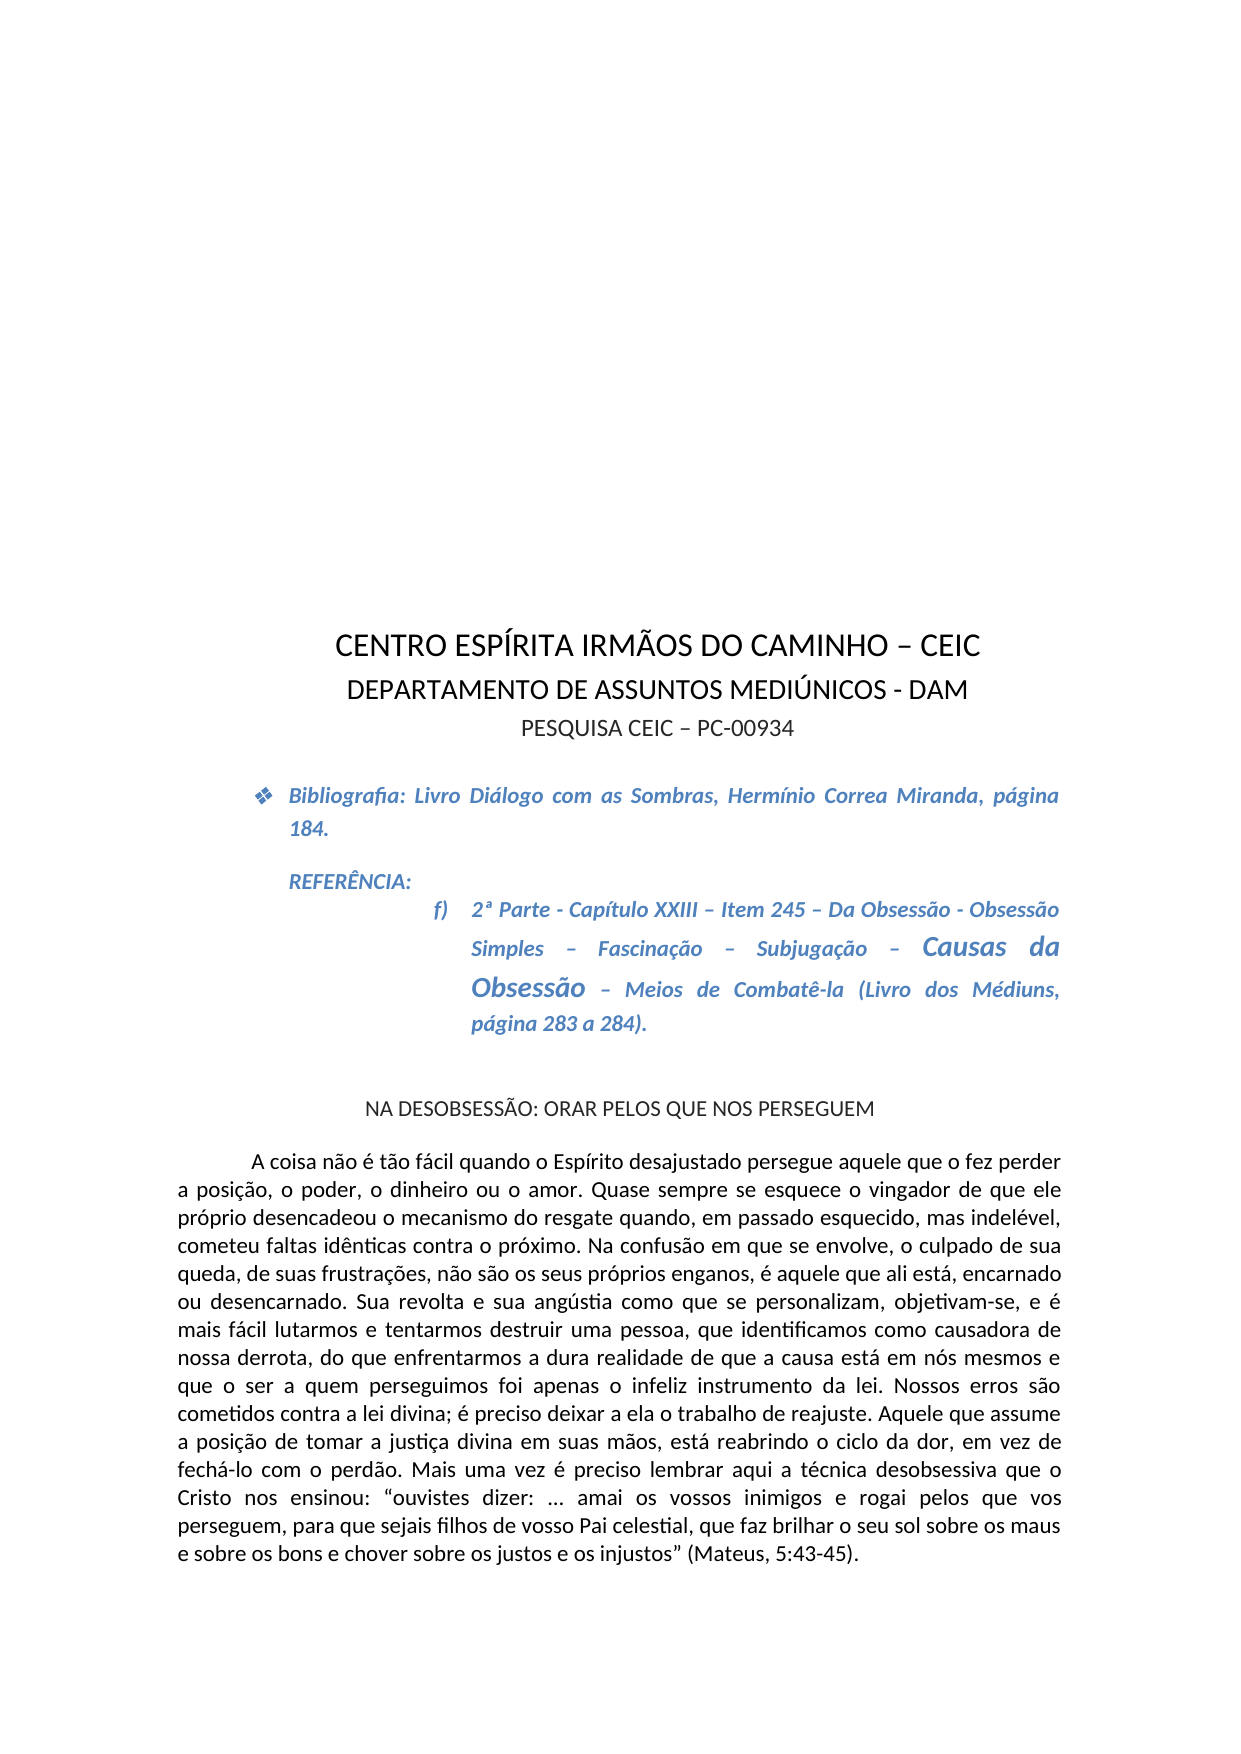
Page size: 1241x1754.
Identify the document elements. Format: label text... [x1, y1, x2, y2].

text NA DESOBSESSÃO: ORAR PELOS QUE NOS PERSEGUEM [177, 1094, 1063, 1122]
text REFERÊNCIA: [288, 867, 1063, 895]
list Bibliografia: Livro Diálogo com as Sombras, Hermínio Correa Miranda, página 184. [251, 782, 1063, 842]
list DEPARTAMENTO DE ASSUNTOS MEDIÚNICOS - DAM [252, 671, 1063, 706]
list CENTRO ESPÍRITA IRMÃOS DO CAMINHO – CEIC [252, 624, 1063, 665]
list 2ª Parte - Capítulo XXIII – Item 245 – Da Obsessão - Obsessão Simples – Fascinação – Subjugação – Causas da Obsessão – Meios de Combatê-la (Livro dos Médiuns, página 283 a 284). [434, 895, 1063, 1037]
text A coisa não é tão fácil quando o Espírito desajustado persegue aquele que o fez perder a posição, o poder, o dinheiro ou o amor. Quase sempre se esquece o vingador de que ele próprio desencadeou o mecanismo do resgate quando, em passado esquecido, mas indelével, cometeu faltas idênticas contra o próximo. Na confusão em que se envolve, o culpado de sua queda, de suas frustrações, não são os seus próprios enganos, é aquele que ali está, encarnado ou desencarnado. Sua revolta e sua angústia como que se personalizam, objetivam-se, e é mais fácil lutarmos e tentarmos destruir uma pessoa, que identificamos como causadora de nossa derrota, do que enfrentarmos a dura realidade de que a causa está em nós mesmos e que o ser a quem perseguimos foi apenas o infeliz instrumento da lei. Nossos erros são cometidos contra a lei divina; é preciso deixar a ela o trabalho de reajuste. Aquele que assume a posição de tomar a justiça divina em suas mãos, está reabrindo o ciclo da dor, em vez de fechá-lo com o perdão. Mais uma vez é preciso lembrar aqui a técnica desobsessiva que o Cristo nos ensinou: “ouvistes dizer: ... amai os vossos inimigos e rogai pelos que vos perseguem, para que sejais filhos de vosso Pai celestial, que faz brilhar o seu sol sobre os maus e sobre os bons e chover sobre os justos e os injustos” (Mateus, 5:43-45). [177, 1147, 1063, 1567]
list PESQUISA CEIC – PC-00934 [252, 712, 1063, 742]
